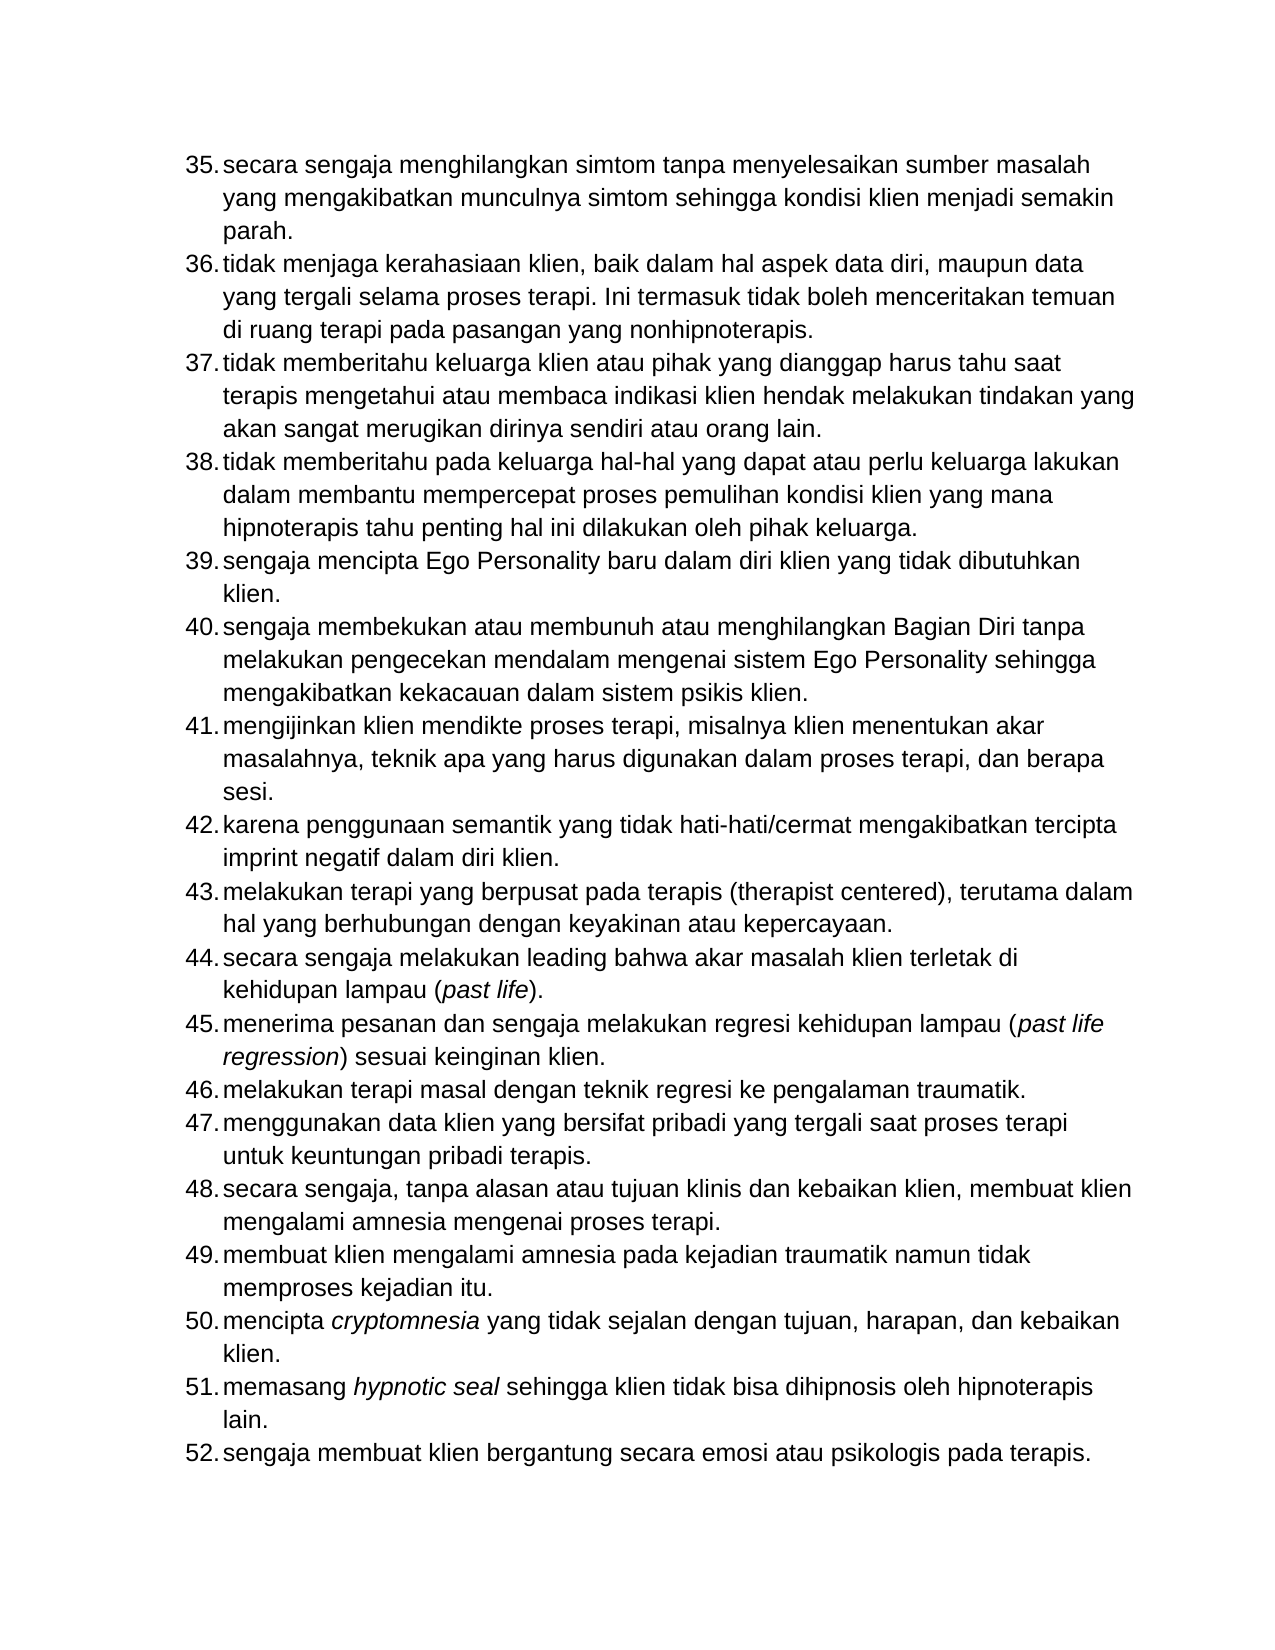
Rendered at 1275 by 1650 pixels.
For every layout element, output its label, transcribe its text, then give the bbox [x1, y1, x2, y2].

list membuat klien mengalami amnesia pada kejadian traumatik namun tidak memproses kejadian itu. [185, 1240, 1137, 1301]
list mengijinkan klien mendikte proses terapi, misalnya klien menentukan akar masalahnya, teknik apa yang harus digunakan dalam proses terapi, dan berapa sesi. [185, 711, 1137, 806]
list melakukan terapi yang berpusat pada terapis (therapist centered), terutama dalam hal yang berhubungan dengan keyakinan atau kepercayaan. [185, 876, 1137, 938]
list menerima pesanan dan sengaja melakukan regresi kehidupan lampau (past life regression) sesuai keinginan klien. [185, 1008, 1137, 1070]
list secara sengaja melakukan leading bahwa akar masalah klien terletak di kehidupan lampau (past life). [185, 942, 1137, 1004]
list tidak memberitahu pada keluarga hal-hal yang dapat atau perlu keluarga lakukan dalam membantu mempercepat proses pemulihan kondisi klien yang mana hipnoterapis tahu penting hal ini dilakukan oleh pihak keluarga. [185, 447, 1137, 542]
list menggunakan data klien yang bersifat pribadi yang tergali saat proses terapi untuk keuntungan pribadi terapis. [185, 1108, 1137, 1169]
list karena penggunaan semantik yang tidak hati-hati/cermat mengakibatkan tercipta imprint negatif dalam diri klien. [185, 810, 1137, 872]
list memasang hypnotic seal sehingga klien tidak bisa dihipnosis oleh hipnoterapis lain. [185, 1372, 1137, 1433]
list melakukan terapi masal dengan teknik regresi ke pengalaman traumatik. [185, 1074, 1137, 1103]
list tidak memberitahu keluarga klien atau pihak yang dianggap harus tahu saat terapis mengetahui atau membaca indikasi klien hendak melakukan tindakan yang akan sangat merugikan dirinya sendiri atau orang lain. [185, 348, 1137, 443]
list tidak menjaga kerahasiaan klien, baik dalam hal aspek data diri, maupun data yang tergali selama proses terapi. Ini termasuk tidak boleh menceritakan temuan di ruang terapi pada pasangan yang nonhipnoterapis. [185, 249, 1137, 344]
list mencipta cryptomnesia yang tidak sejalan dengan tujuan, harapan, dan kebaikan klien. [185, 1306, 1137, 1367]
list sengaja mencipta Ego Personality baru dalam diri klien yang tidak dibutuhkan klien. [185, 546, 1137, 608]
list sengaja membuat klien bergantung secara emosi atau psikologis pada terapis. [185, 1438, 1137, 1467]
list secara sengaja menghilangkan simtom tanpa menyelesaikan sumber masalah yang mengakibatkan munculnya simtom sehingga kondisi klien menjadi semakin parah. [185, 150, 1137, 245]
list secara sengaja, tanpa alasan atau tujuan klinis dan kebaikan klien, membuat klien mengalami amnesia mengenai proses terapi. [185, 1174, 1137, 1235]
list sengaja membekukan atau membunuh atau menghilangkan Bagian Diri tanpa melakukan pengecekan mendalam mengenai sistem Ego Personality sehingga mengakibatkan kekacauan dalam sistem psikis klien. [185, 612, 1137, 707]
